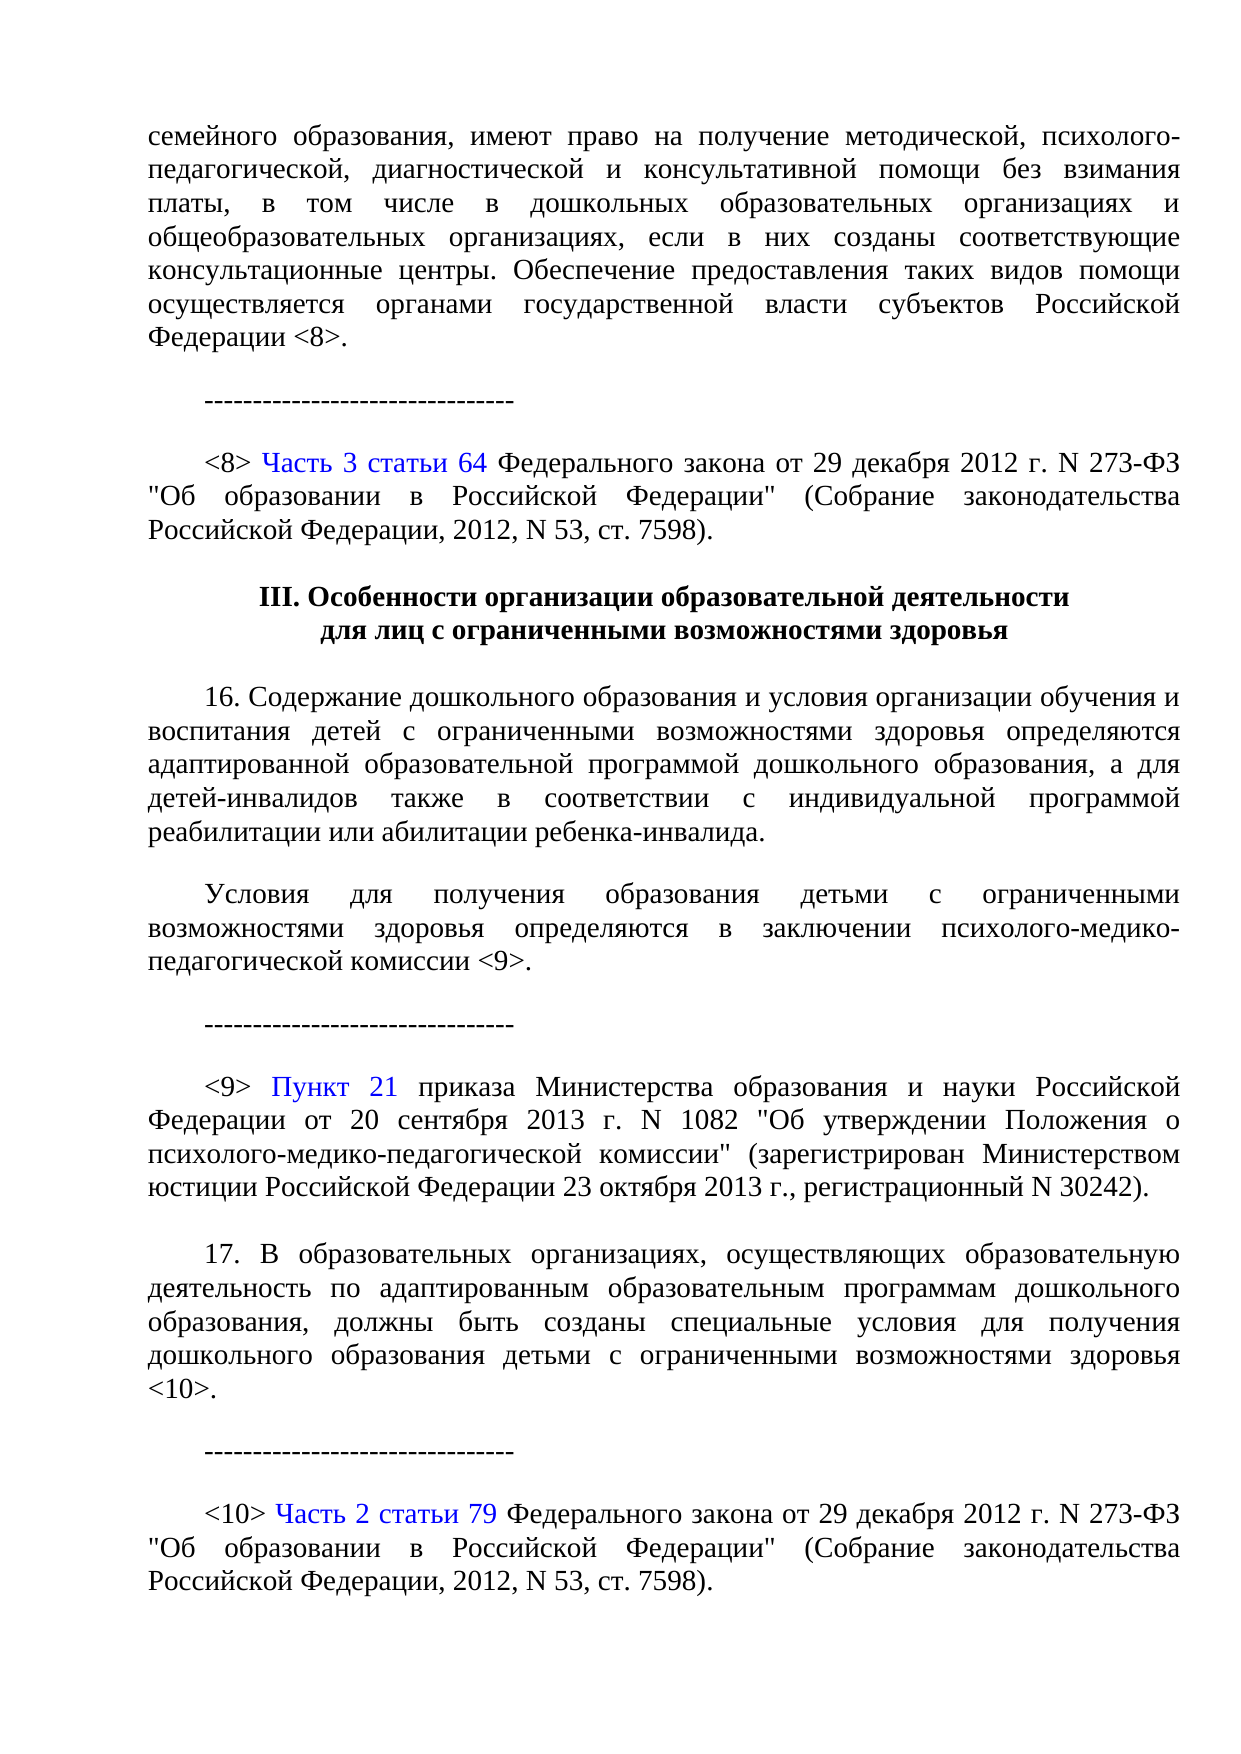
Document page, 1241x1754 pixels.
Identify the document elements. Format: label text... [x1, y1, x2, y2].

text 16. Содержание дошкольного образования и условия организации обучения и воспитания детей с ограниченными возможностями здоровья определяются адаптированной образовательной программой дошкольного образования, а для детей-инвалидов также в соответствии с индивидуальной программой реабилитации или абилитации ребенка-инвалида. [148, 679, 1181, 847]
text 17. В образовательных организациях, осуществляющих образовательную деятельность по адаптированным образовательным программам дошкольного образования, должны быть созданы специальные условия для получения дошкольного образования детьми с ограниченными возможностями здоровья <10>. [148, 1237, 1181, 1404]
text -------------------------------- [148, 1006, 1181, 1040]
text <10> Часть 2 статьи 79 Федерального закона от 29 декабря 2012 г. N 273-ФЗ "Об образовании в Российской Федерации" (Собрание законодательства Российской Федерации, 2012, N 53, ст. 7598). [148, 1496, 1181, 1597]
text III. Особенности организации образовательной деятельности [148, 579, 1181, 612]
text Условия для получения образования детьми с ограниченными возможностями здоровья определяются в заключении психолого-медико-педагогической комиссии <9>. [148, 876, 1181, 977]
text для лиц с ограниченными возможностями здоровья [148, 612, 1181, 646]
text -------------------------------- [148, 1433, 1181, 1467]
text -------------------------------- [148, 382, 1181, 416]
text <8> Часть 3 статьи 64 Федерального закона от 29 декабря 2012 г. N 273-ФЗ "Об образовании в Российской Федерации" (Собрание законодательства Российской Федерации, 2012, N 53, ст. 7598). [148, 445, 1181, 545]
text <9> Пункт 21 приказа Министерства образования и науки Российской Федерации от 20 сентября 2013 г. N 1082 "Об утверждении Положения о психолого-медико-педагогической комиссии" (зарегистрирован Министерством юстиции Российской Федерации 23 октября 2013 г., регистрационный N 30242). [148, 1069, 1181, 1203]
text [148, 118, 1181, 353]
